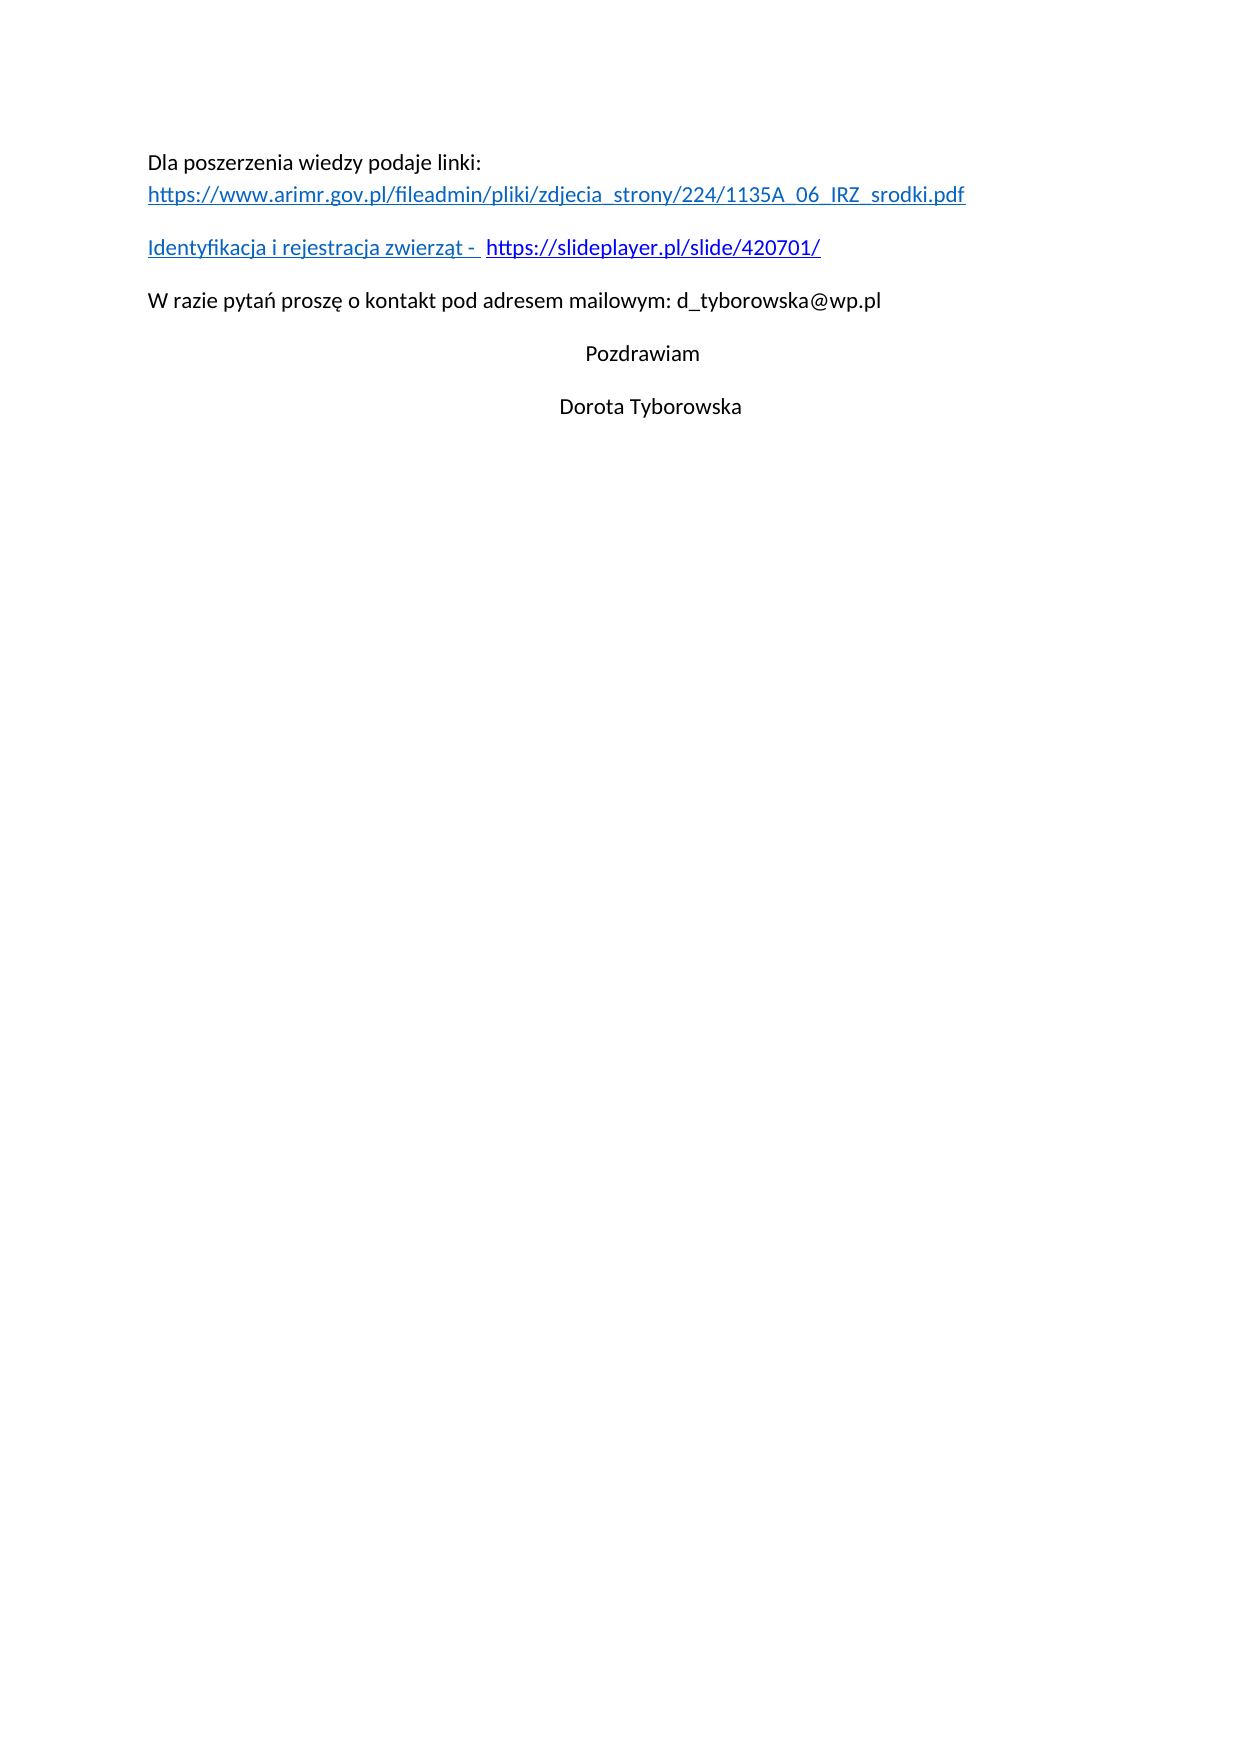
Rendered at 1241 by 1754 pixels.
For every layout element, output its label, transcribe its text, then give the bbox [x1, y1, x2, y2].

text Dorota Tyborowska [148, 392, 1093, 420]
text W razie pytań proszę o kontakt pod adresem mailowym: d_tyborowska@wp.pl [148, 286, 1093, 314]
text Dla poszerzenia wiedzy podaje linki: https://www.arimr.gov.pl/fileadmin/pliki/zdjecia_strony/224/1135A_06_IRZ_srodki.pdf [148, 148, 1093, 208]
text Identyfikacja i rejestracja zwierząt - https://slideplayer.pl/slide/420701/ [481, 233, 1093, 261]
text Pozdrawiam [148, 339, 1093, 367]
